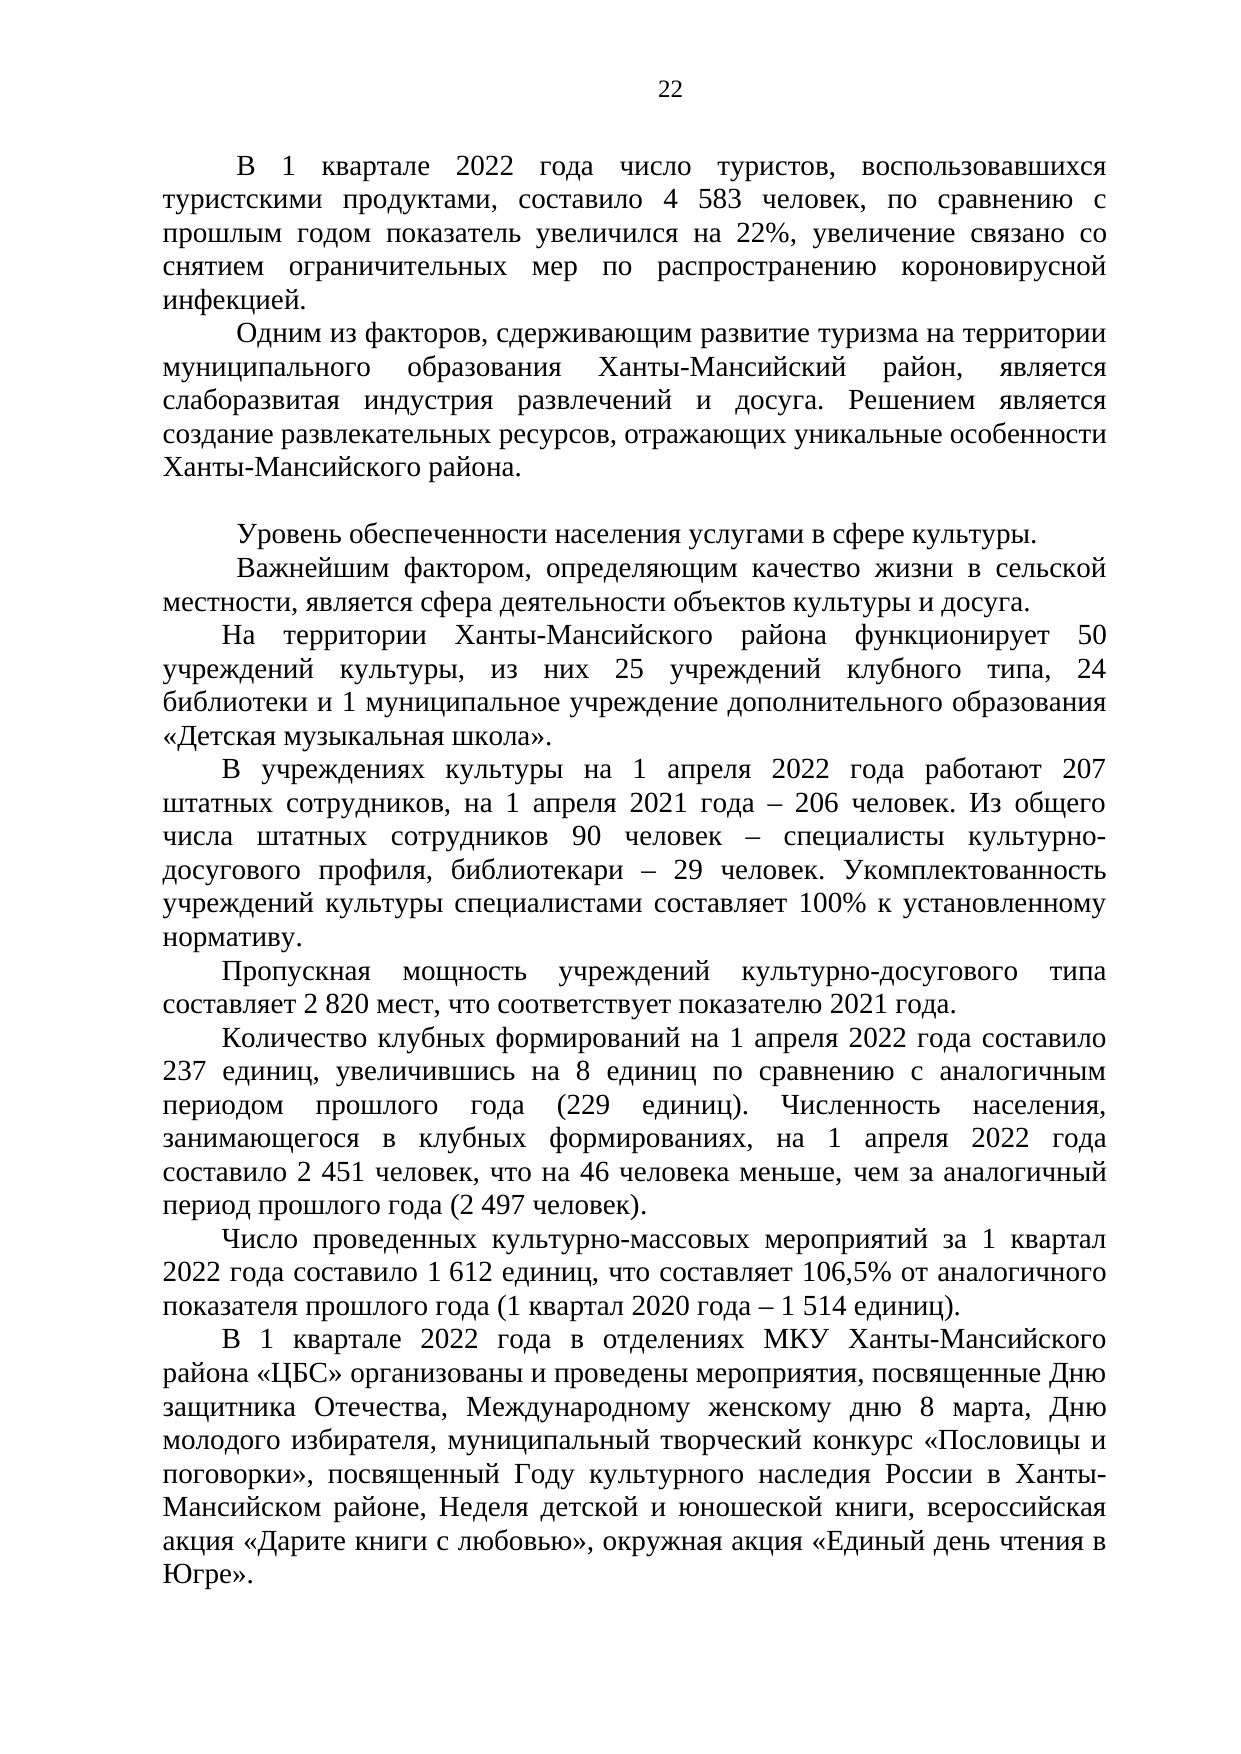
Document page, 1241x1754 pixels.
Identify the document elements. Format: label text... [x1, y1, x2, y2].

text В 1 квартале 2022 года в отделениях МКУ Ханты-Мансийского района «ЦБС» организованы и проведены мероприятия, посвященные Дню защитника Отечества, Международному женскому дню 8 марта, Дню молодого избирателя, муниципальный творческий конкурс «Пословицы и поговорки», посвященный Году культурного наследия России в Ханты-Мансийском районе, Неделя детской и юношеской книги, всероссийская акция «Дарите книги с любовью», окружная акция «Единый день чтения в Югре». [162, 1322, 1107, 1590]
text На территории Ханты-Мансийского района функционирует 50 учреждений культуры, из них 25 учреждений клубного типа, 24 библиотеки и 1 муниципальное учреждение дополнительного образования «Детская музыкальная школа». [162, 617, 1107, 751]
text Число проведенных культурно-массовых мероприятий за 1 квартал 2022 года составило 1 612 единиц, что составляет 106,5% от аналогичного показателя прошлого года (1 квартал 2020 года – 1 514 единиц). [162, 1221, 1107, 1322]
text Одним из факторов, сдерживающим развитие туризма на территории муниципального образования Ханты-Мансийский район, является слаборазвитая индустрия развлечений и досуга. Решением является создание развлекательных ресурсов, отражающих уникальные особенности Ханты-Мансийского района. [162, 315, 1107, 483]
text В учреждениях культуры на 1 апреля 2022 года работают 207 штатных сотрудников, на 1 апреля 2021 года – 206 человек. Из общего числа штатных сотрудников 90 человек – специалисты культурно-досугового профиля, библиотекари – 29 человек. Укомплектованность учреждений культуры специалистами составляет 100% к установленному нормативу. [162, 751, 1107, 953]
text В 1 квартале 2022 года число туристов, воспользовавшихся туристскими продуктами, составило 4 583 человек, по сравнению с прошлым годом показатель увеличился на 22%, увеличение связано со снятием ограничительных мер по распространению короновирусной инфекцией. [162, 148, 1107, 315]
text Количество клубных формирований на 1 апреля 2022 года составило 237 единиц, увеличившись на 8 единиц по сравнению с аналогичным периодом прошлого года (229 единиц). Численность населения, занимающегося в клубных формированиях, на 1 апреля 2022 года составило 2 451 человек, что на 46 человека меньше, чем за аналогичный период прошлого года (2 497 человек). [162, 1020, 1107, 1221]
text Уровень обеспеченности населения услугами в сфере культуры. [162, 517, 1107, 550]
text Пропускная мощность учреждений культурно-досугового типа составляет 2 820 мест, что соответствует показателю 2021 года. [162, 953, 1107, 1020]
text Важнейшим фактором, определяющим качество жизни в сельской местности, является сфера деятельности объектов культуры и досуга. [162, 550, 1107, 617]
